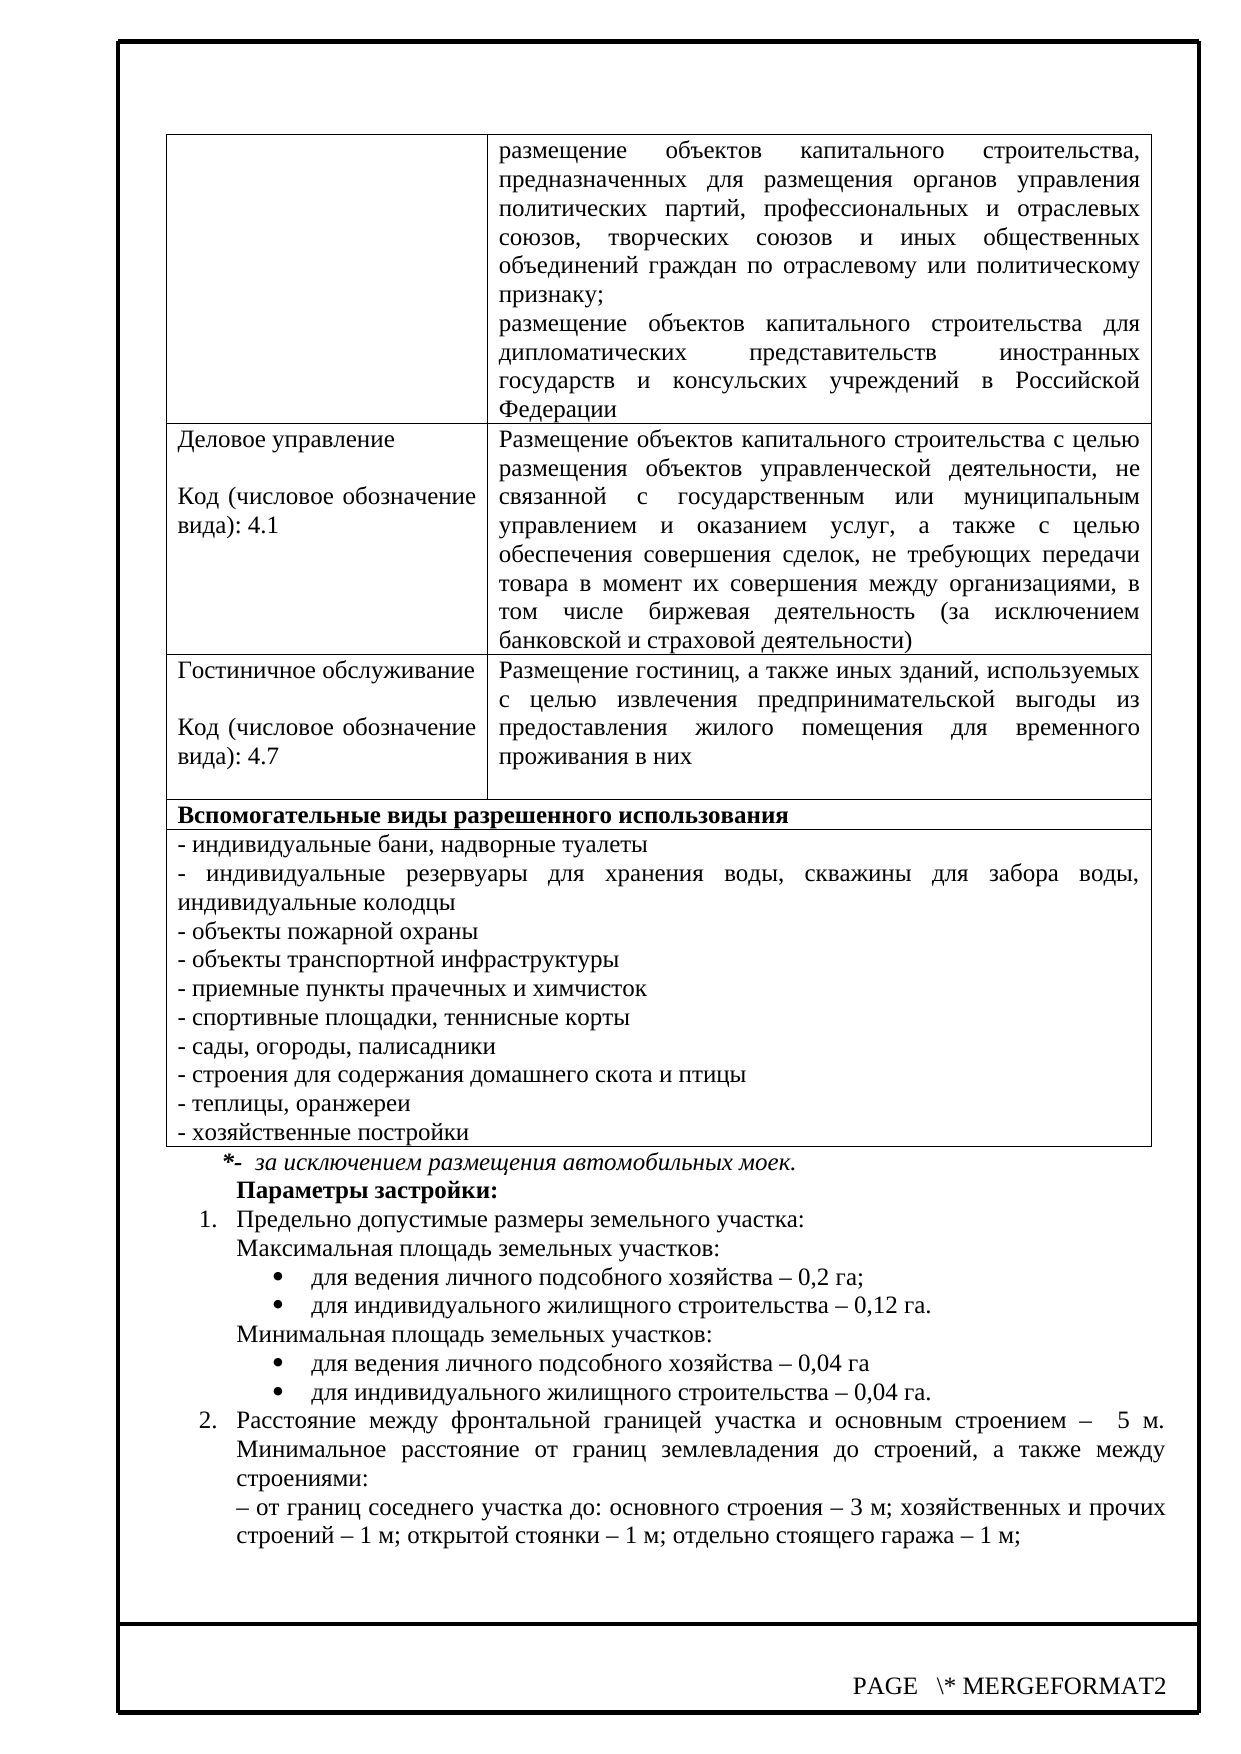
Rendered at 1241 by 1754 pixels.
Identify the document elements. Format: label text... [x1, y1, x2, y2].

text Максимальная площадь земельных участков: [236, 1233, 1167, 1262]
table_cell Деловое управление Код (числовое обозначение вида): 4.1 [167, 424, 487, 654]
table_cell Размещение объектов капитального строительства с целью размещения объектов управленческой деятельности, не связанной с государственным или муниципальным управлением и оказанием услуг, а также с целью обеспечения совершения сделок, не требующих передачи товара в момент их совершения между организациями, в том числе биржевая деятельность (за исключением банковской и страховой деятельности) [488, 424, 1151, 654]
text Параметры застройки: [177, 1176, 1167, 1204]
text Минимальная площадь земельных участков: [236, 1319, 1167, 1348]
text *- за исключением размещения автомобильных моек. [177, 1147, 1167, 1176]
table_cell Гостиничное обслуживание Код (числовое обозначение вида): 4.7 [167, 655, 487, 799]
list для индивидуального жилищного строительства – 0,12 га. [274, 1291, 1167, 1319]
text – от границ соседнего участка до: основного строения – 3 м; хозяйственных и прочих строений – 1 м; открытой стоянки – 1 м; отдельно стоящего гаража – 1 м; [236, 1492, 1167, 1549]
list для ведения личного подсобного хозяйства – 0,04 га [274, 1348, 1167, 1377]
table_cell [488, 135, 1151, 423]
list Предельно допустимые размеры земельного участка: [199, 1204, 1167, 1233]
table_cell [167, 135, 487, 423]
list Расстояние между фронтальной границей участка и основным строением – 5 м. Минимальное расстояние от границ землевладения до строений, а также между строениями: [199, 1406, 1167, 1492]
table_cell - индивидуальные бани, надворные туалеты - индивидуальные резервуары для хранения воды, скважины для забора воды, индивидуальные колодцы - объекты пожарной охраны - объекты транспортной инфраструктуры - приемные пункты прачечных и химчисток - спортивные площадки, теннисные корты - сады, огороды, палисадники - строения для содержания домашнего скота и птицы - теплицы, оранжереи - хозяйственные постройки [167, 830, 1151, 1146]
table_cell Размещение гостиниц, а также иных зданий, используемых с целью извлечения предпринимательской выгоды из предоставления жилого помещения для временного проживания в них [488, 655, 1151, 799]
list для индивидуального жилищного строительства – 0,04 га. [274, 1377, 1167, 1406]
table_cell Вспомогательные виды разрешенного использования [167, 800, 1151, 828]
list для ведения личного подсобного хозяйства – 0,2 га; [274, 1262, 1167, 1291]
